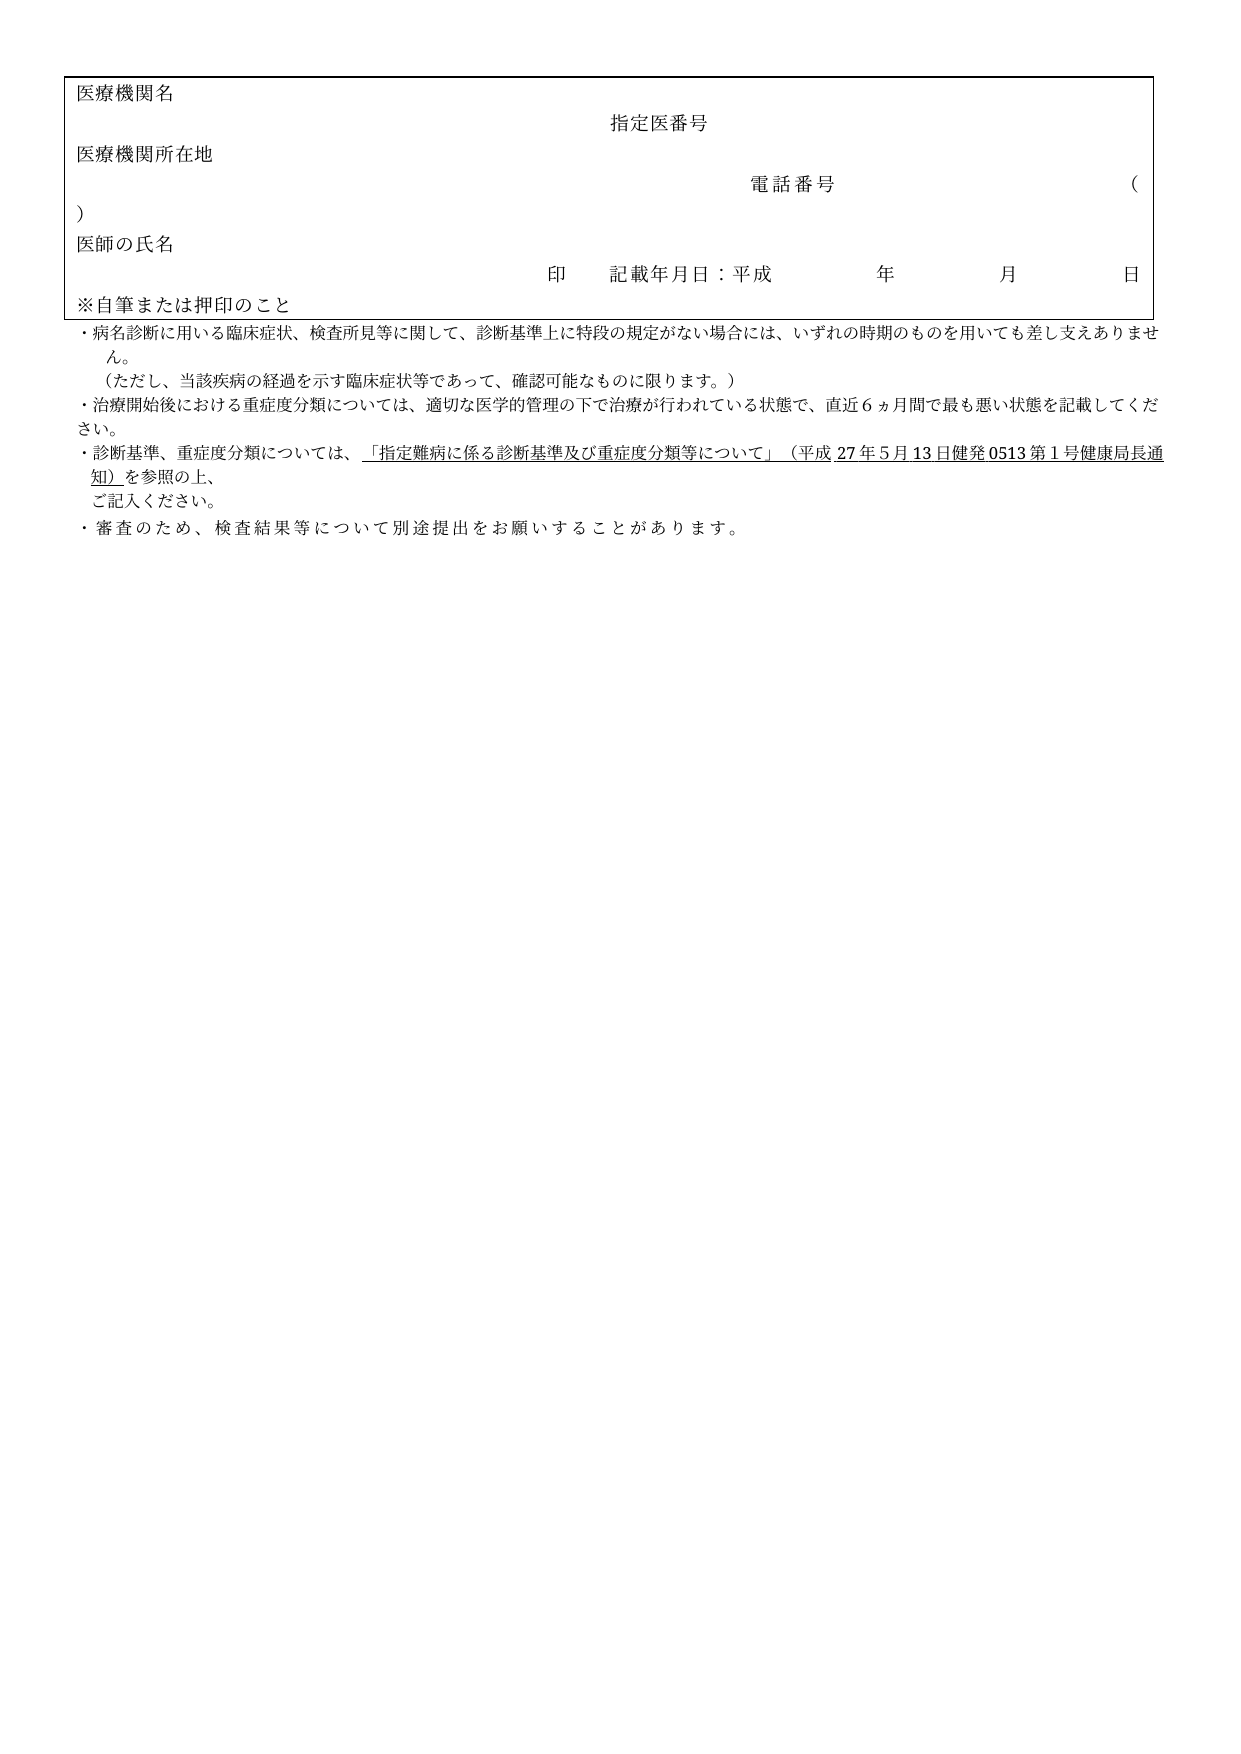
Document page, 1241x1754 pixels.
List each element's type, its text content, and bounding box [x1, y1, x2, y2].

text ・病名診断に用いる臨床症状、検査所見等に関して、診断基準上に特段の規定がない場合には、いずれの時期のものを用いても差し支えありません。 [76, 320, 1164, 368]
text ・治療開始後における重症度分類については、適切な医学的管理の下で治療が行われている状態で、直近６ヵ月間で最も悪い状態を記載してください。 [76, 392, 1164, 440]
text ・診断基準、重症度分類については、「指定難病に係る診断基準及び重症度分類等について」（平成27年５月13日健発0513第１号健康局長通知）を参照の上、 [76, 440, 1164, 488]
table_header 医療機関名 指定医番号 医療機関所在地 電話番号 （ ） 医師の氏名 印 記載年月日：平成 年 月 日 ※自筆または押印のこと [65, 78, 1153, 319]
text ご記入ください。 [76, 488, 1164, 512]
text （ただし、当該疾病の経過を示す臨床症状等であって、確認可能なものに限ります。） [96, 368, 1164, 392]
text ・審査のため、検査結果等について別途提出をお願いすることがあります。 [76, 512, 1164, 542]
